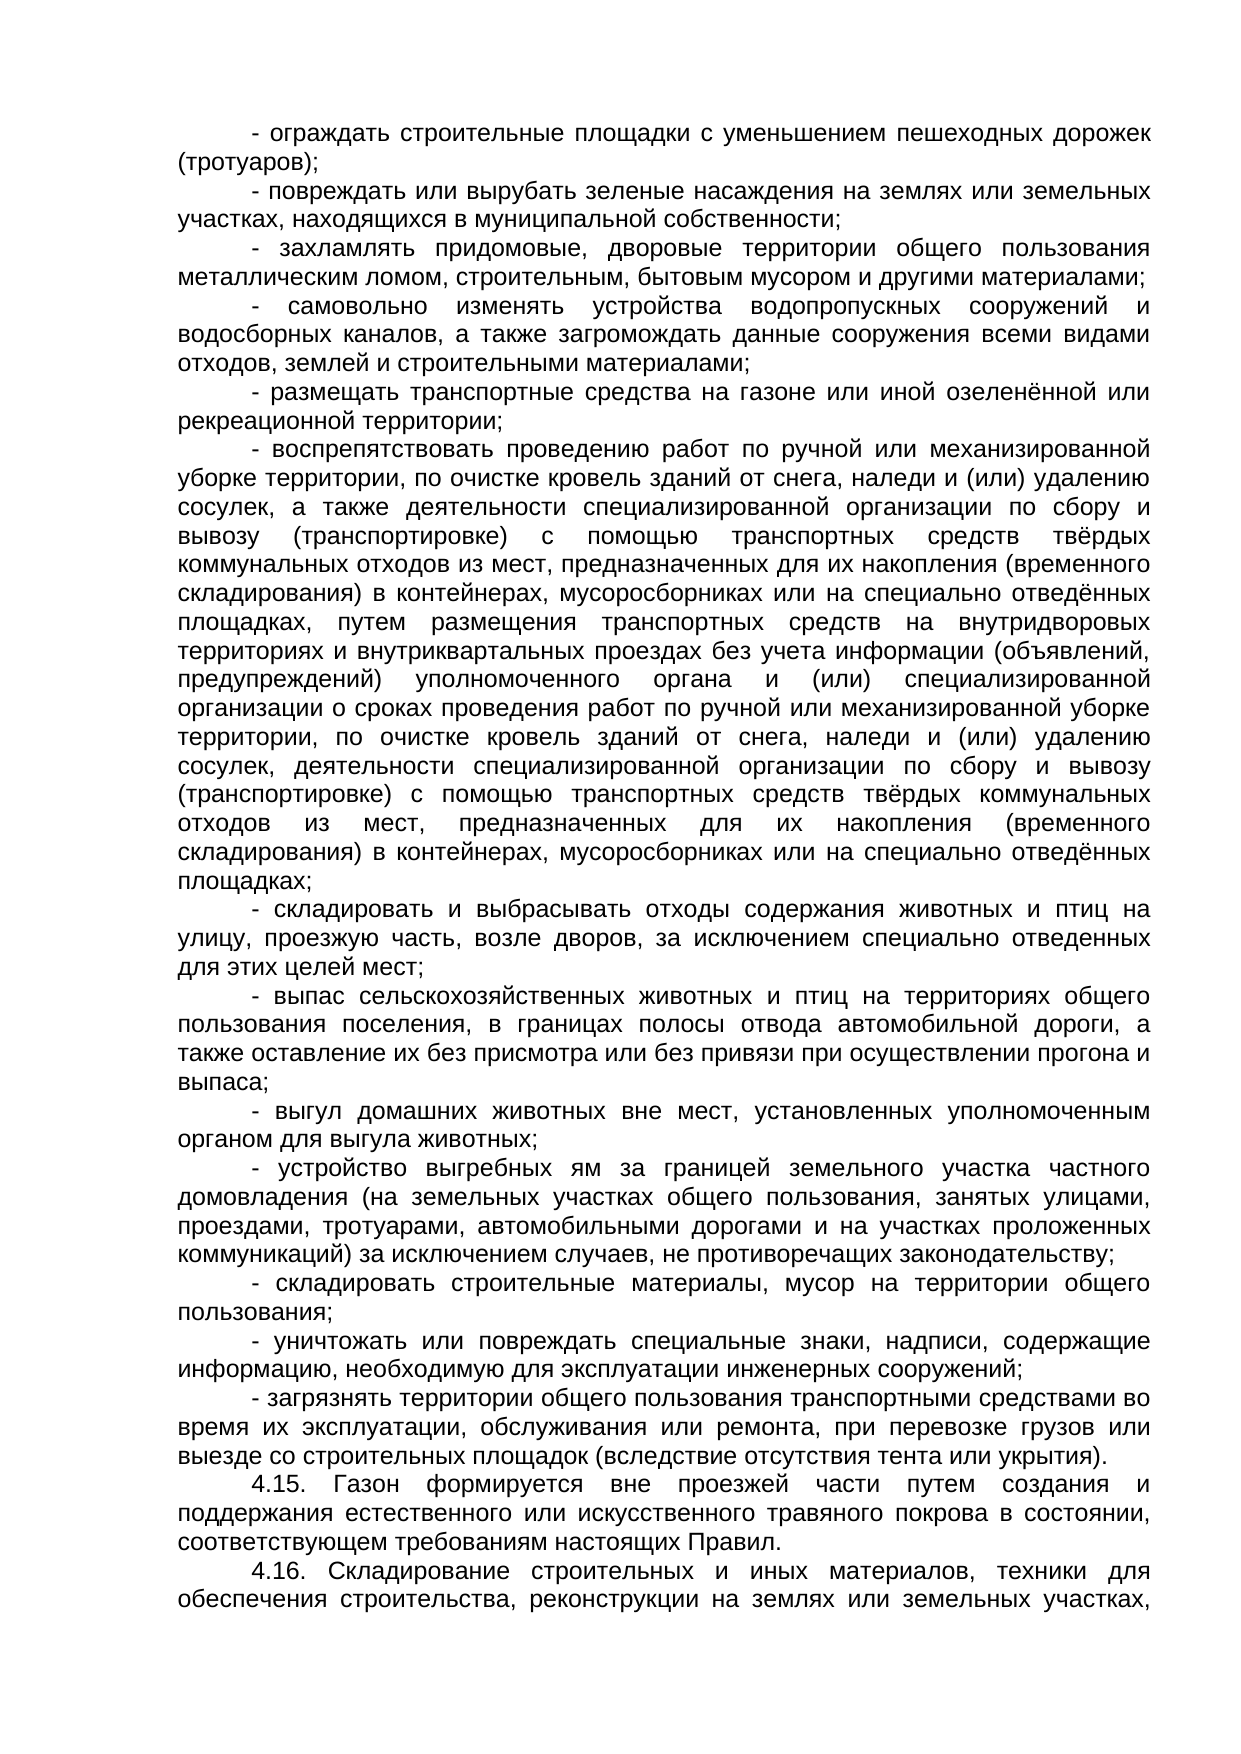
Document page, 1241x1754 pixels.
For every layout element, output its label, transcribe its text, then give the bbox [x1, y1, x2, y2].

text - устройство выгребных ям за границей земельного участка частного домовладения (на земельных участках общего пользования, занятых улицами, проездами, тротуарами, автомобильными дорогами и на участках проложенных коммуникаций) за исключением случаев, не противоречащих законодательству; [177, 1153, 1152, 1268]
text - захламлять придомовые, дворовые территории общего пользования металлическим ломом, строительным, бытовым мусором и другими материалами; [177, 233, 1152, 291]
text - загрязнять территории общего пользования транспортными средствами во время их эксплуатации, обслуживания или ремонта, при перевозке грузов или выезде со строительных площадок (вследствие отсутствия тента или укрытия). [177, 1383, 1152, 1469]
text - складировать строительные материалы, мусор на территории общего пользования; [177, 1268, 1152, 1326]
text - уничтожать или повреждать специальные знаки, надписи, содержащие информацию, необходимую для эксплуатации инженерных сооружений; [177, 1326, 1152, 1383]
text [177, 1556, 1152, 1613]
text - размещать транспортные средства на газоне или иной озеленённой или рекреационной территории; [177, 377, 1152, 434]
text - выпас сельскохозяйственных животных и птиц на территориях общего пользования поселения, в границах полосы отвода автомобильной дороги, а также оставление их без присмотра или без привязи при осуществлении прогона и выпаса; [177, 981, 1152, 1096]
text - ограждать строительные площадки с уменьшением пешеходных дорожек (тротуаров); [177, 118, 1152, 176]
text - выгул домашних животных вне мест, установленных уполномоченным органом для выгула животных; [177, 1096, 1152, 1153]
text - воспрепятствовать проведению работ по ручной или механизированной уборке территории, по очистке кровель зданий от снега, наледи и (или) удалению сосулек, а также деятельности специализированной организации по сбору и вывозу (транспортировке) с помощью транспортных средств твёрдых коммунальных отходов из мест, предназначенных для их накопления (временного складирования) в контейнерах, мусоросборниках или на специально отведённых площадках, путем размещения транспортных средств на внутридворовых территориях и внутриквартальных проездах без учета информации (объявлений, предупреждений) уполномоченного органа и (или) специализированной организации о сроках проведения работ по ручной или механизированной уборке территории, по очистке кровель зданий от снега, наледи и (или) удалению сосулек, деятельности специализированной организации по сбору и вывозу (транспортировке) с помощью транспортных средств твёрдых коммунальных отходов из мест, предназначенных для их накопления (временного складирования) в контейнерах, мусоросборниках или на специально отведённых площадках; [177, 434, 1152, 894]
text - складировать и выбрасывать отходы содержания животных и птиц на улицу, проезжую часть, возле дворов, за исключением специально отведенных для этих целей мест; [177, 894, 1152, 981]
text - самовольно изменять устройства водопропускных сооружений и водосборных каналов, а также загромождать данные сооружения всеми видами отходов, землей и строительными материалами; [177, 291, 1152, 377]
text - повреждать или вырубать зеленые насаждения на землях или земельных участках, находящихся в муниципальной собственности; [177, 176, 1152, 233]
text 4.15. Газон формируется вне проезжей части путем создания и поддержания естественного или искусственного травяного покрова в состоянии, соответствующем требованиям настоящих Правил. [177, 1469, 1152, 1556]
